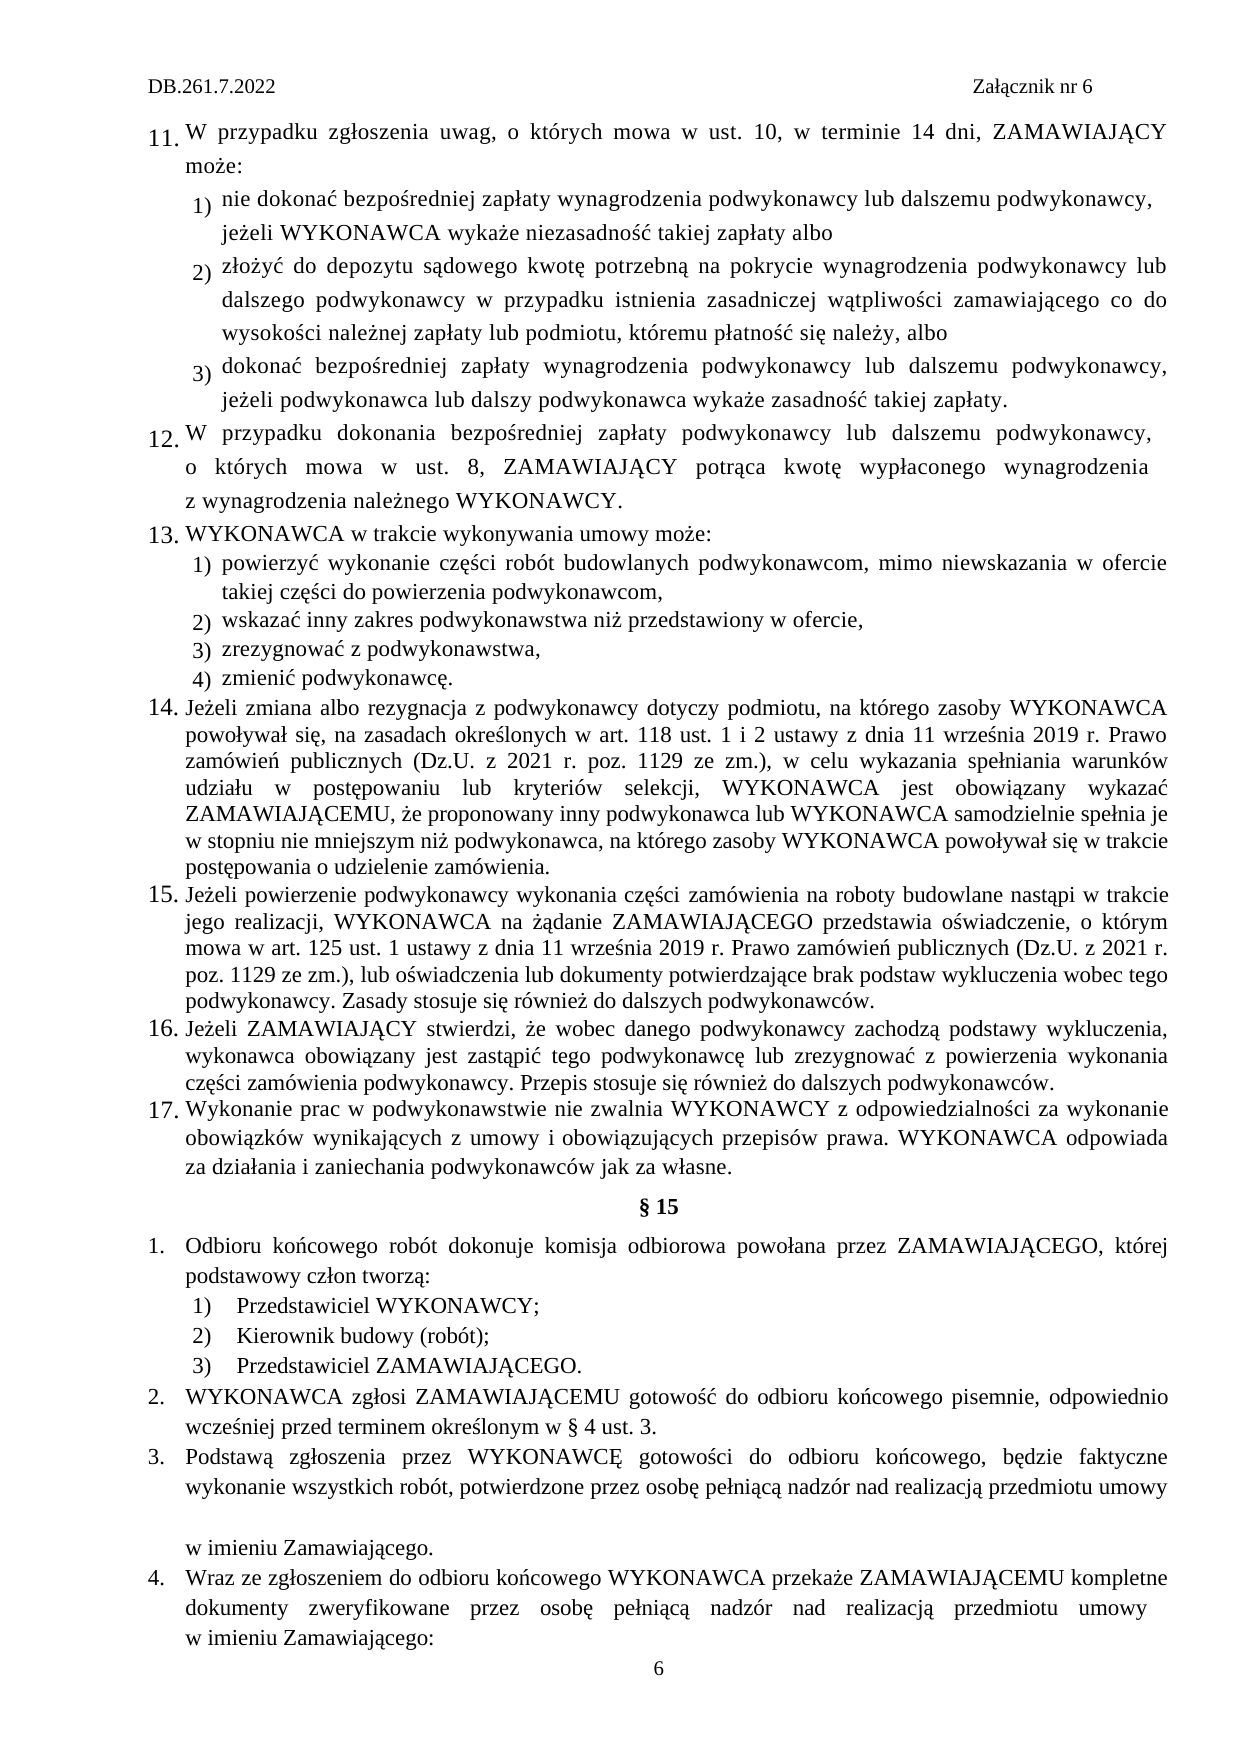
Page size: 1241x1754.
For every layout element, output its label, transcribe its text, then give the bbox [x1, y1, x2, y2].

list Kierownik budowy (robót); [192, 1322, 1169, 1349]
text § 15 [148, 1193, 1169, 1220]
list Odbioru końcowego robót dokonuje komisja odbiorowa powołana przez ZAMAWIAJĄCEGO, której podstawowy człon tworzą: [148, 1232, 1169, 1288]
list WYKONAWCA w trakcie wykonywania umowy może: [148, 520, 1169, 549]
list Przedstawiciel WYKONAWCY; [192, 1292, 1169, 1318]
list Jeżeli zmiana albo rezygnacja z podwykonawcy dotyczy podmiotu, na którego zasoby WYKONAWCA powoływał się, na zasadach określonych w art. 118 ust. 1 i 2 ustawy z dnia 11 września 2019 r. Prawo zamówień publicznych (Dz.U. z 2021 r. poz. 1129 ze zm.), w celu wykazania spełniania warunków udziału w postępowaniu lub kryteriów selekcji, WYKONAWCA jest obowiązany wykazać ZAMAWIAJĄCEMU, że proponowany inny podwykonawca lub WYKONAWCA samodzielnie spełnia je w stopniu nie mniejszym niż podwykonawca, na którego zasoby WYKONAWCA powoływał się w trakcie postępowania o udzielenie zamówienia. [148, 692, 1169, 879]
list Jeżeli powierzenie podwykonawcy wykonania części zamówienia na roboty budowlane nastąpi w trakcie jego realizacji, WYKONAWCA na żądanie ZAMAWIAJĄCEGO przedstawia oświadczenie, o którym mowa w art. 125 ust. 1 ustawy z dnia 11 września 2019 r. Prawo zamówień publicznych (Dz.U. z 2021 r. poz. 1129 ze zm.), lub oświadczenia lub dokumenty potwierdzające brak podstaw wykluczenia wobec tego podwykonawcy. Zasady stosuje się również do dalszych podwykonawców. [148, 879, 1169, 1013]
list Przedstawiciel ZAMAWIAJĄCEGO. [192, 1352, 1169, 1379]
list W przypadku zgłoszenia uwag, o których mowa w ust. 10, w terminie 14 dni, ZAMAWIAJĄCY może: [148, 118, 1169, 185]
list W przypadku dokonania bezpośredniej zapłaty podwykonawcy lub dalszemu podwykonawcy, o których mowa w ust. 8, ZAMAWIAJĄCY potrąca kwotę wypłaconego wynagrodzenia z wynagrodzenia należnego WYKONAWCY. [148, 419, 1169, 520]
list nie dokonać bezpośredniej zapłaty wynagrodzenia podwykonawcy lub dalszemu podwykonawcy, jeżeli WYKONAWCA wykaże niezasadność takiej zapłaty albo [192, 185, 1169, 252]
list wskazać inny zakres podwykonawstwa niż przedstawiony w ofercie, [192, 607, 1169, 635]
list zmienić podwykonawcę. [192, 664, 1169, 692]
list powierzyć wykonanie części robót budowlanych podwykonawcom, mimo niewskazania w ofercie takiej części do powierzenia podwykonawcom, [192, 549, 1169, 607]
list zrezygnować z podwykonawstwa, [192, 635, 1169, 664]
list dokonać bezpośredniej zapłaty wynagrodzenia podwykonawcy lub dalszemu podwykonawcy, jeżeli podwykonawca lub dalszy podwykonawca wykaże zasadność takiej zapłaty. [192, 353, 1169, 419]
list WYKONAWCA zgłosi ZAMAWIAJĄCEMU gotowość do odbioru końcowego pisemnie, odpowiednio wcześniej przed terminem określonym w § 4 ust. 3. [148, 1383, 1169, 1439]
list Jeżeli ZAMAWIAJĄCY stwierdzi, że wobec danego podwykonawcy zachodzą podstawy wykluczenia, wykonawca obowiązany jest zastąpić tego podwykonawcę lub zrezygnować z powierzenia wykonania części zamówienia podwykonawcy. Przepis stosuje się również do dalszych podwykonawców. [148, 1013, 1169, 1095]
list Podstawą zgłoszenia przez WYKONAWCĘ gotowości do odbioru końcowego, będzie faktyczne wykonanie wszystkich robót, potwierdzone przez osobę pełniącą nadzór nad realizacją przedmiotu umowy w imieniu Zamawiającego. [148, 1443, 1169, 1560]
list złożyć do depozytu sądowego kwotę potrzebną na pokrycie wynagrodzenia podwykonawcy lub dalszego podwykonawcy w przypadku istnienia zasadniczej wątpliwości zamawiającego co do wysokości należnej zapłaty lub podmiotu, któremu płatność się należy, albo [192, 252, 1169, 353]
list Wraz ze zgłoszeniem do odbioru końcowego WYKONAWCA przekaże ZAMAWIAJĄCEMU kompletne dokumenty zweryfikowane przez osobę pełniącą nadzór nad realizacją przedmiotu umowy w imieniu Zamawiającego: [148, 1564, 1169, 1651]
list Wykonanie prac w podwykonawstwie nie zwalnia WYKONAWCY z odpowiedzialności za wykonanie obowiązków wynikających z umowy i obowiązujących przepisów prawa. WYKONAWCA odpowiada za działania i zaniechania podwykonawców jak za własne. [148, 1095, 1169, 1181]
